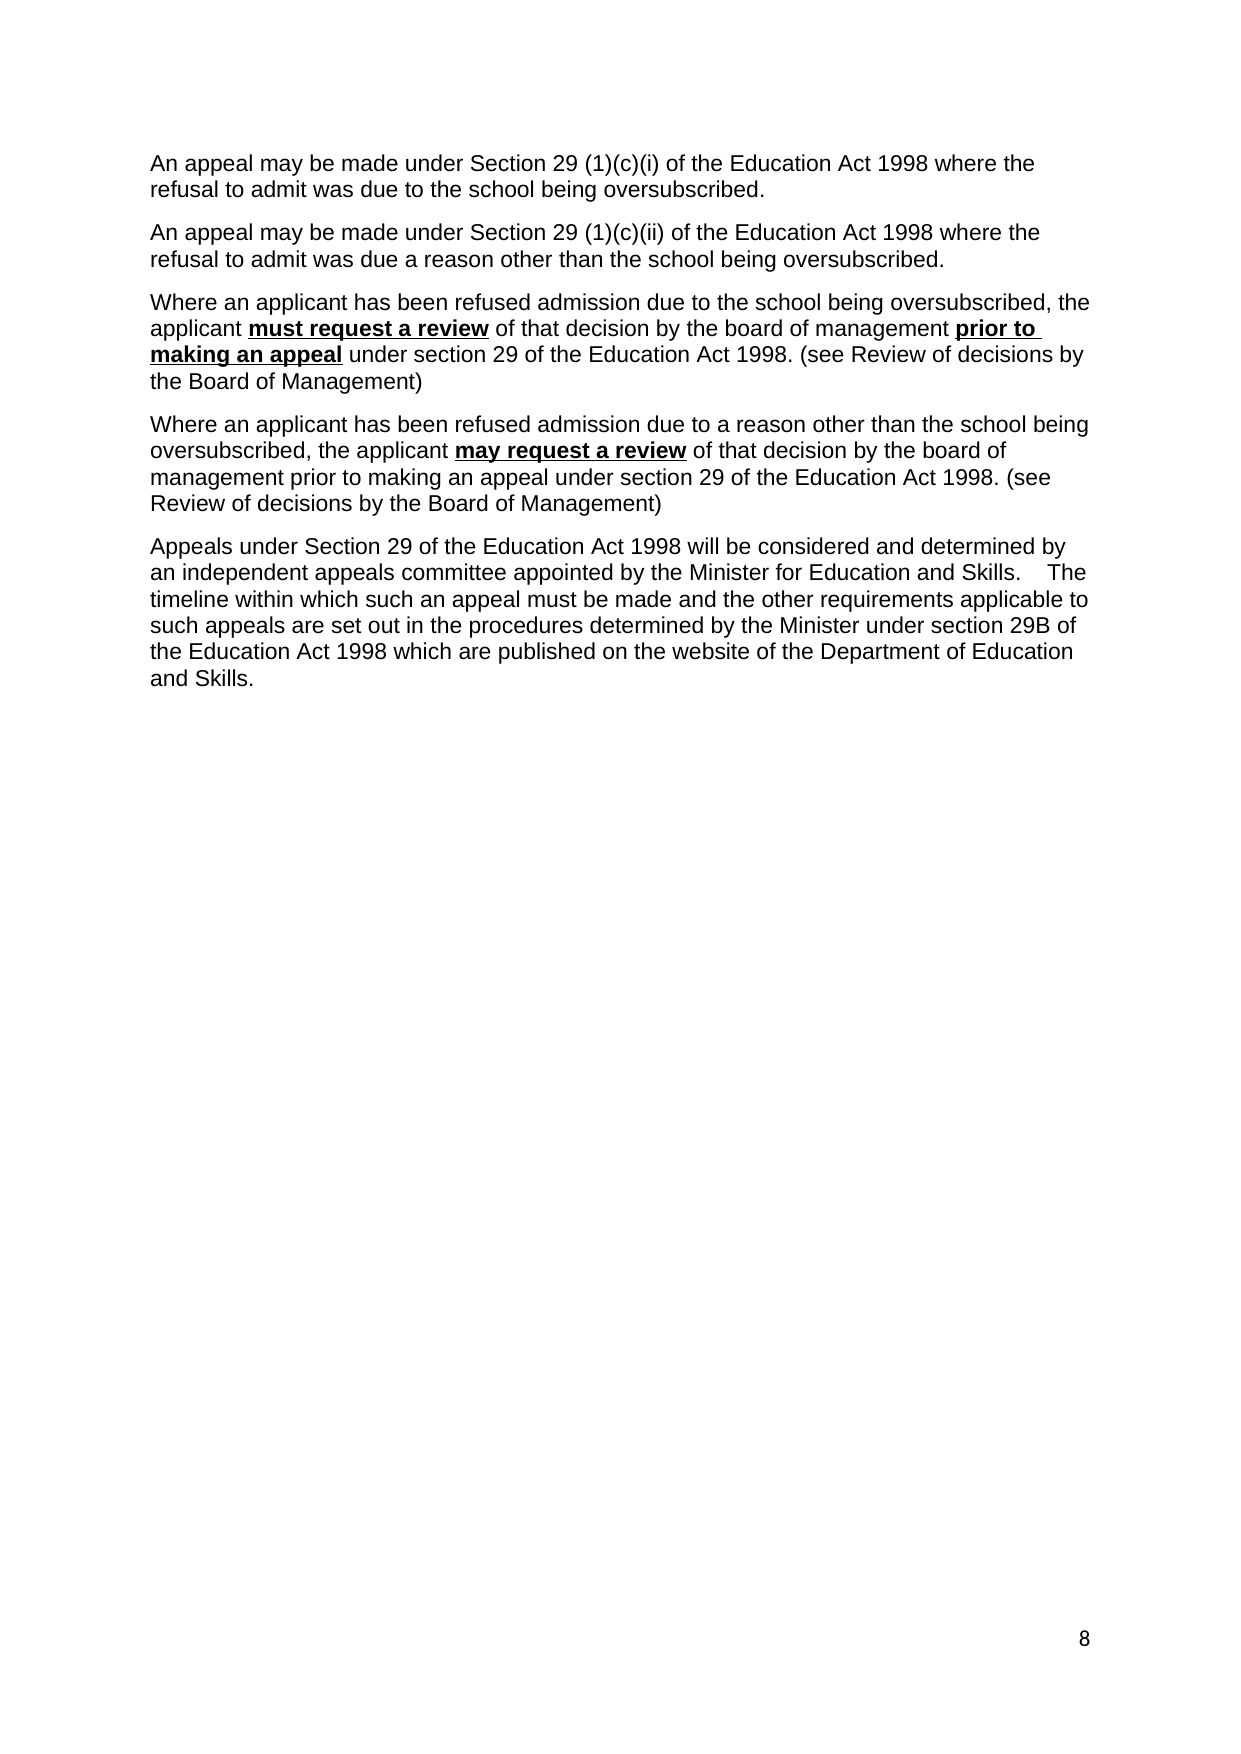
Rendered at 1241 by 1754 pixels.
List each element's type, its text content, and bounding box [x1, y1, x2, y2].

text Where an applicant has been refused admission due to the school being oversubscribed, the applicant must request a review of that decision by the board of management prior to making an appeal under section 29 of the Education Act 1998. (see Review of decisions by the Board of Management) [150, 289, 1090, 394]
text Where an applicant has been refused admission due to a reason other than the school being oversubscribed, the applicant may request a review of that decision by the board of management prior to making an appeal under section 29 of the Education Act 1998. (see Review of decisions by the Board of Management) [150, 411, 1090, 516]
text Appeals under Section 29 of the Education Act 1998 will be considered and determined by an independent appeals committee appointed by the Minister for Education and Skills. The timeline within which such an appeal must be made and the other requirements applicable to such appeals are set out in the procedures determined by the Minister under section 29B of the Education Act 1998 which are published on the website of the Department of Education and Skills. [150, 533, 1090, 691]
text An appeal may be made under Section 29 (1)(c)(ii) of the Education Act 1998 where the refusal to admit was due a reason other than the school being oversubscribed. [150, 219, 1090, 272]
text An appeal may be made under Section 29 (1)(c)(i) of the Education Act 1998 where the refusal to admit was due to the school being oversubscribed. [150, 150, 1090, 203]
